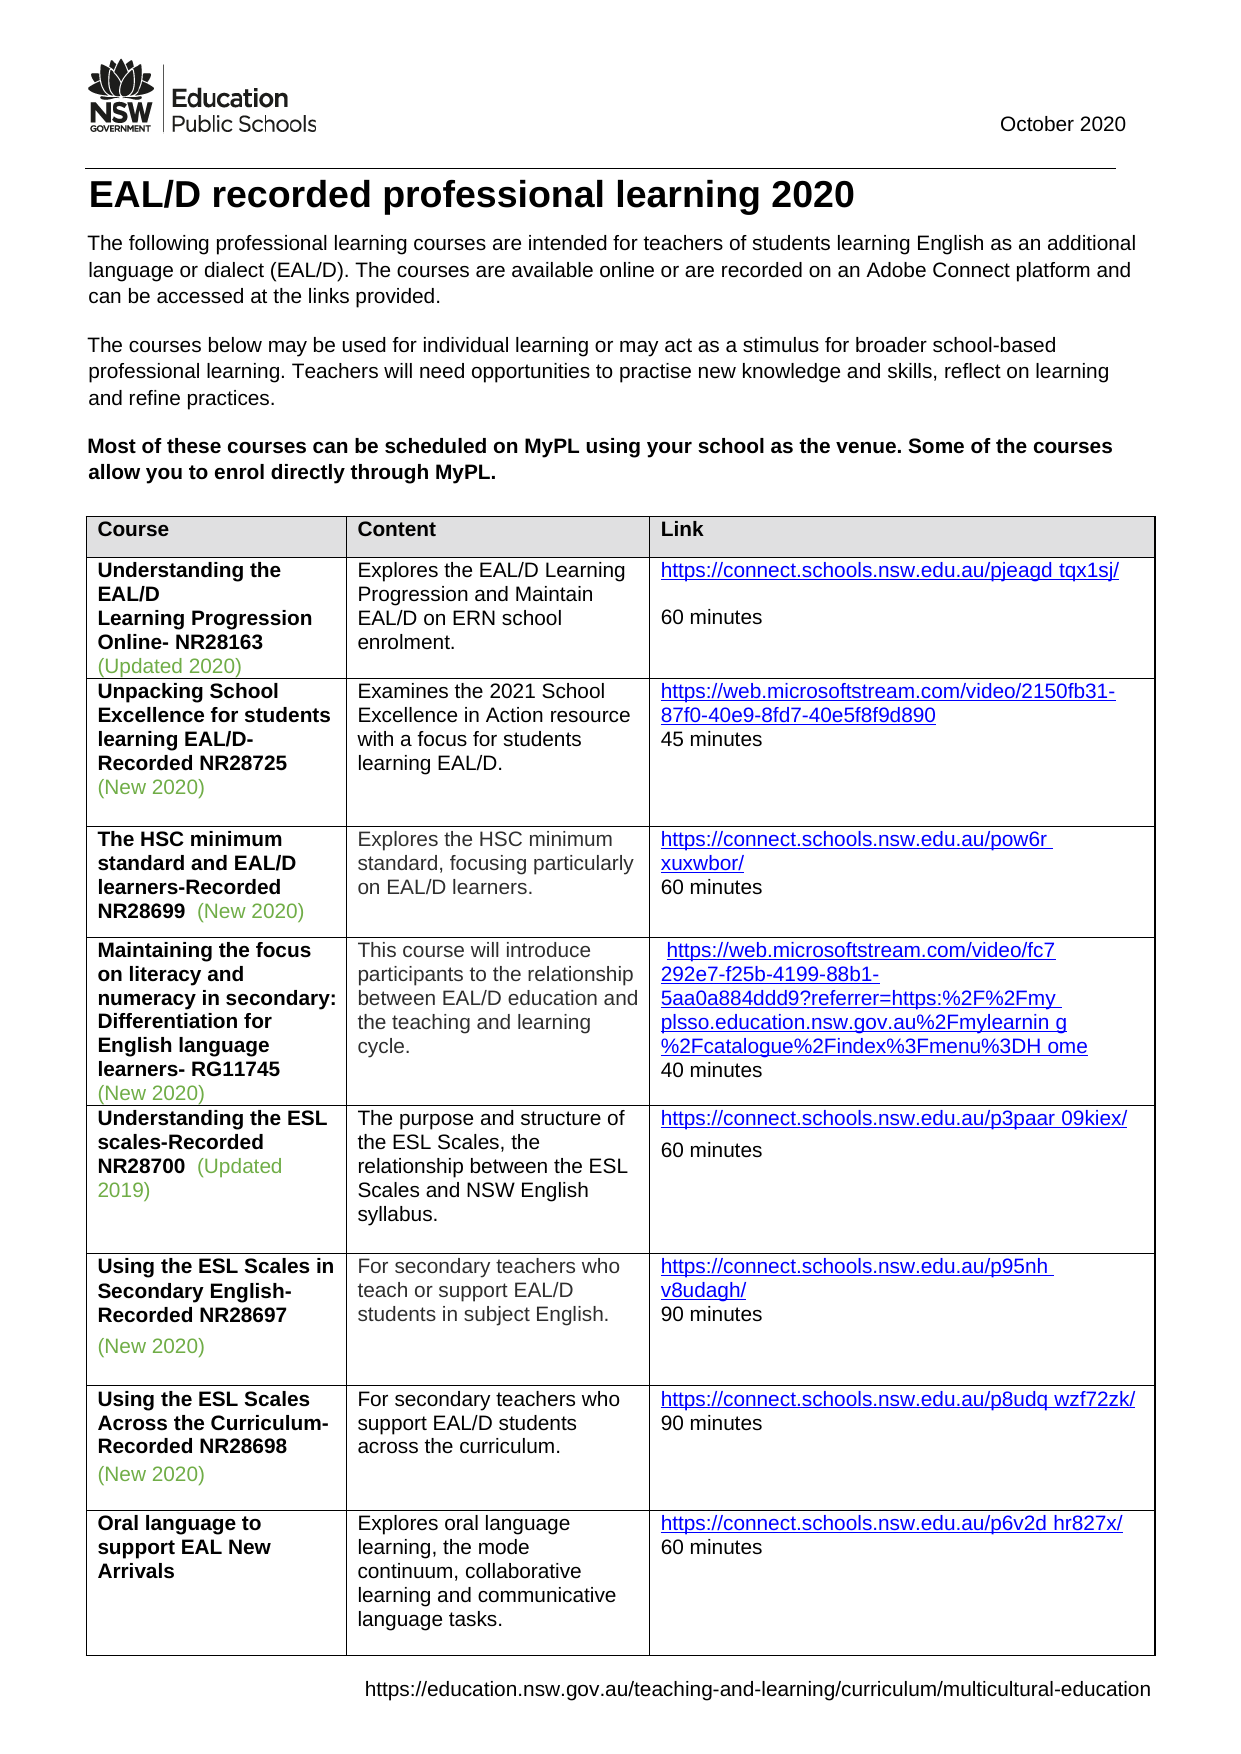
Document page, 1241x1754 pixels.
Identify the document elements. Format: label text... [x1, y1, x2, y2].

table_cell Unpacking School Excellence for students learning EAL/D-Recorded NR28725 (New 2020) [87, 679, 346, 826]
table_cell https://connect.schools.nsw.edu.au/p95nh v8udagh/ 90 minutes [650, 1254, 1154, 1385]
table_cell For secondary teachers who support EAL/D students across the curriculum. [347, 1386, 649, 1510]
table_cell Using the ESL Scales Across the Curriculum-Recorded NR28698 (New 2020) [87, 1386, 346, 1510]
table_cell Using the ESL Scales in Secondary English-Recorded NR28697 (New 2020) [87, 1254, 346, 1385]
table_cell The purpose and structure of the ESL Scales, the relationship between the ESL Scales and NSW English syllabus. [347, 1106, 649, 1253]
table_cell https://connect.schools.nsw.edu.au/p8udq wzf72zk/ 90 minutes [650, 1386, 1154, 1510]
table_header Link [650, 517, 1154, 557]
table_cell https://connect.schools.nsw.edu.au/p3paar 09kiex/ 60 minutes [650, 1106, 1154, 1253]
table_cell https://web.microsoftstream.com/video/2150fb31-87f0-40e9-8fd7-40e5f8f9d890 45 minutes [650, 679, 1154, 826]
table_cell Explores oral language learning, the mode continuum, collaborative learning and communicative language tasks. [347, 1511, 649, 1655]
table_header Content [347, 517, 649, 557]
table_cell Explores the EAL/D Learning Progression and Maintain EAL/D on ERN school enrolment. [347, 558, 649, 678]
table_cell Examines the 2021 School Excellence in Action resource with a focus for students learning EAL/D. [347, 679, 649, 826]
table_cell https://web.microsoftstream.com/video/fc7 292e7-f25b-4199-88b1- 5aa0a884ddd9?referrer=https:%2F%2Fmy plsso.education.nsw.gov.au%2Fmylearnin g%2Fcatalogue%2Findex%3Fmenu%3DH ome 40 minutes [650, 938, 1154, 1105]
table_cell Explores the HSC minimum standard, focusing particularly on EAL/D learners. [347, 827, 649, 937]
table_cell The HSC minimum standard and EAL/D learners-Recorded NR28699 (New 2020) [87, 827, 346, 937]
table_cell https://connect.schools.nsw.edu.au/p6v2d hr827x/ 60 minutes [650, 1511, 1154, 1655]
table_cell https://connect.schools.nsw.edu.au/pow6r xuxwbor/ 60 minutes [650, 827, 1154, 937]
text EAL/D recorded professional learning 2020 [88, 60, 1147, 216]
text The following professional learning courses are intended for teachers of students learning English as an additional language or dialect (EAL/D). The courses are available online or are recorded on an Adobe Connect platform and can be accessed at the links provided. [87, 231, 1147, 308]
table_header Course [87, 517, 346, 557]
text The courses below may be used for individual learning or may act as a stimulus for broader school-based professional learning. Teachers will need opportunities to practise new knowledge and skills, reflect on learning and refine practices. [87, 333, 1147, 410]
table_cell Oral language to support EAL New Arrivals [87, 1511, 346, 1655]
table_cell https://connect.schools.nsw.edu.au/pjeagd tqx1sj/ 60 minutes [650, 558, 1154, 678]
picture [88, 58, 316, 134]
table_cell Understanding the ESL scales-Recorded NR28700 (Updated 2019) [87, 1106, 346, 1253]
table_cell For secondary teachers who teach or support EAL/D students in subject English. [347, 1254, 649, 1385]
table_cell This course will introduce participants to the relationship between EAL/D education and the teaching and learning cycle. [347, 938, 649, 1105]
text Most of these courses can be scheduled on MyPL using your school as the venue. Some of the courses allow you to enrol directly through MyPL. [87, 434, 1147, 484]
table_cell Understanding the EAL/D Learning Progression Online- NR28163 (Updated 2020) [87, 558, 346, 678]
table_cell Maintaining the focus on literacy and numeracy in secondary: Differentiation for English language learners- RG11745 (New 2020) [87, 938, 346, 1105]
